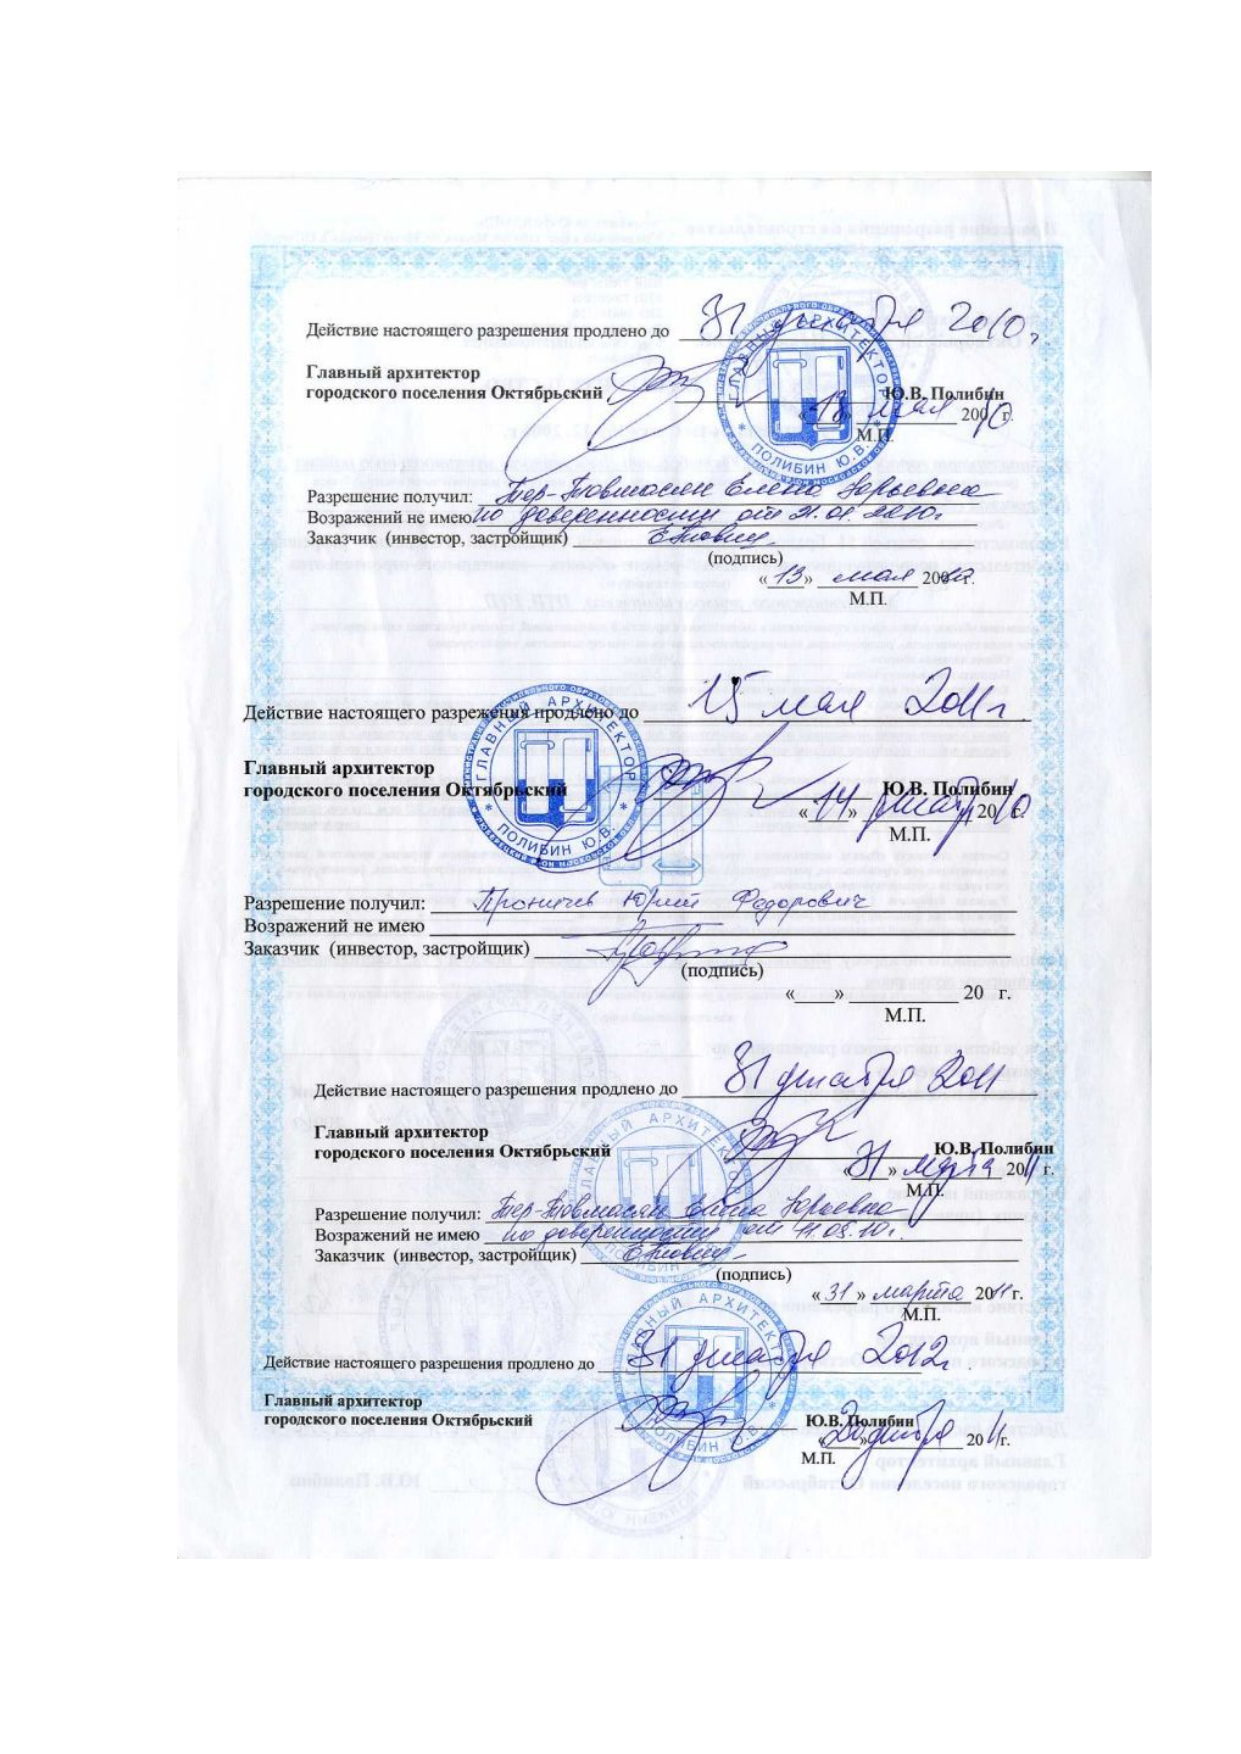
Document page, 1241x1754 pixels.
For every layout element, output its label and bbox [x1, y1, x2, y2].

picture [177, 171, 1152, 1559]
